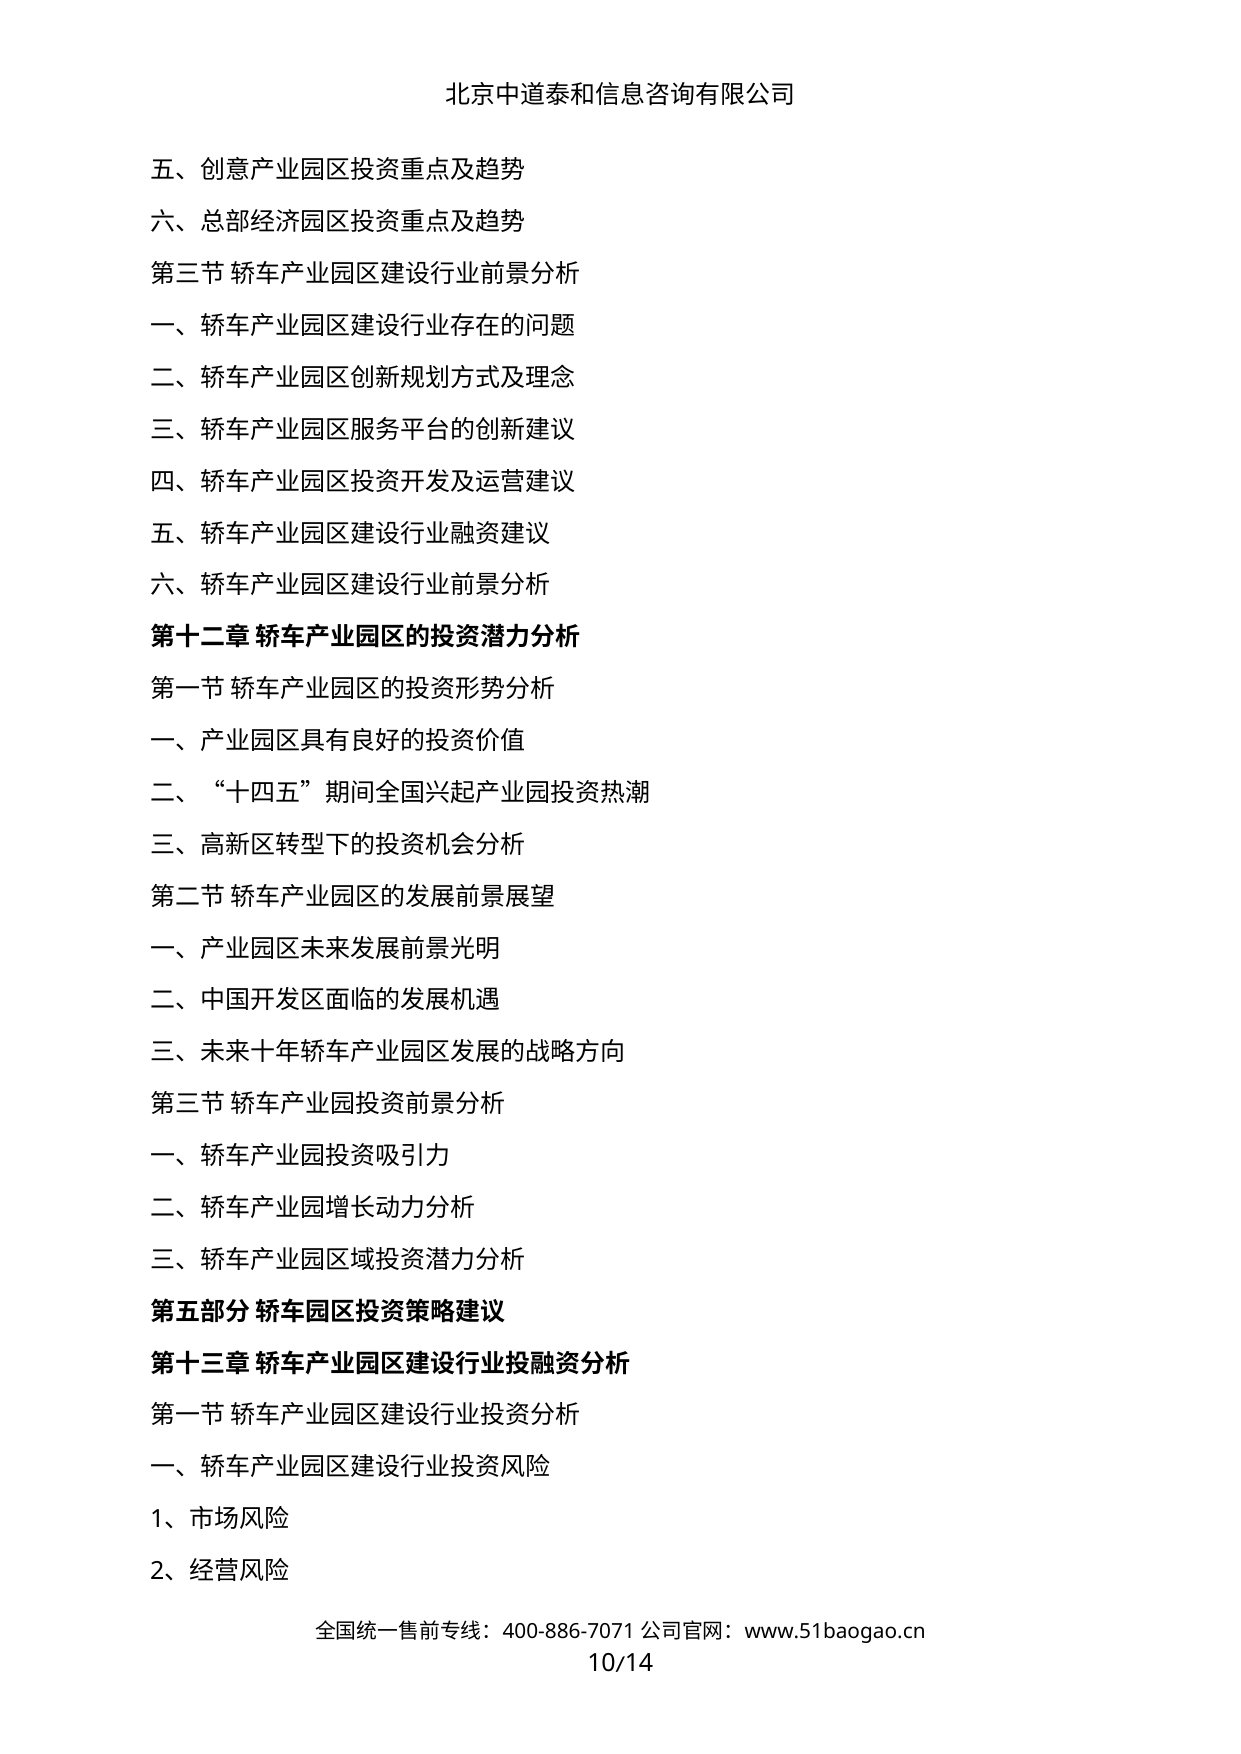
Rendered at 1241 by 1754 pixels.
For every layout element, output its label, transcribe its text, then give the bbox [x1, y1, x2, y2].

text 1、市场风险 [150, 1499, 1090, 1535]
text 第三节 轿车产业园投资前景分析 [150, 1084, 1090, 1120]
text 三、轿车产业园区域投资潜力分析 [150, 1239, 1090, 1276]
text 三、高新区转型下的投资机会分析 [150, 824, 1090, 861]
text 一、产业园区未来发展前景光明 [150, 928, 1090, 964]
text 第十二章 轿车产业园区的投资潜力分析 [150, 617, 1090, 653]
text 五、轿车产业园区建设行业融资建议 [150, 513, 1090, 549]
text 第五部分 轿车园区投资策略建议 [150, 1291, 1090, 1327]
text 三、轿车产业园区服务平台的创新建议 [150, 409, 1090, 446]
text 五、创意产业园区投资重点及趋势 [150, 150, 1090, 186]
text 二、“十四五”期间全国兴起产业园投资热潮 [150, 772, 1090, 809]
text 二、轿车产业园区创新规划方式及理念 [150, 357, 1090, 394]
text 二、中国开发区面临的发展机遇 [150, 980, 1090, 1016]
text 一、轿车产业园投资吸引力 [150, 1136, 1090, 1172]
text 2、经营风险 [150, 1551, 1090, 1587]
text 六、总部经济园区投资重点及趋势 [150, 202, 1090, 238]
text 六、轿车产业园区建设行业前景分析 [150, 565, 1090, 601]
text 一、轿车产业园区建设行业投资风险 [150, 1447, 1090, 1483]
text 二、轿车产业园增长动力分析 [150, 1187, 1090, 1224]
text 第二节 轿车产业园区的发展前景展望 [150, 876, 1090, 912]
text 第一节 轿车产业园区的投资形势分析 [150, 669, 1090, 705]
text 第十三章 轿车产业园区建设行业投融资分析 [150, 1343, 1090, 1379]
text 第一节 轿车产业园区建设行业投资分析 [150, 1395, 1090, 1431]
text 四、轿车产业园区投资开发及运营建议 [150, 461, 1090, 497]
text 一、轿车产业园区建设行业存在的问题 [150, 306, 1090, 342]
text 第三节 轿车产业园区建设行业前景分析 [150, 254, 1090, 290]
text 三、未来十年轿车产业园区发展的战略方向 [150, 1032, 1090, 1068]
text 一、产业园区具有良好的投资价值 [150, 721, 1090, 757]
